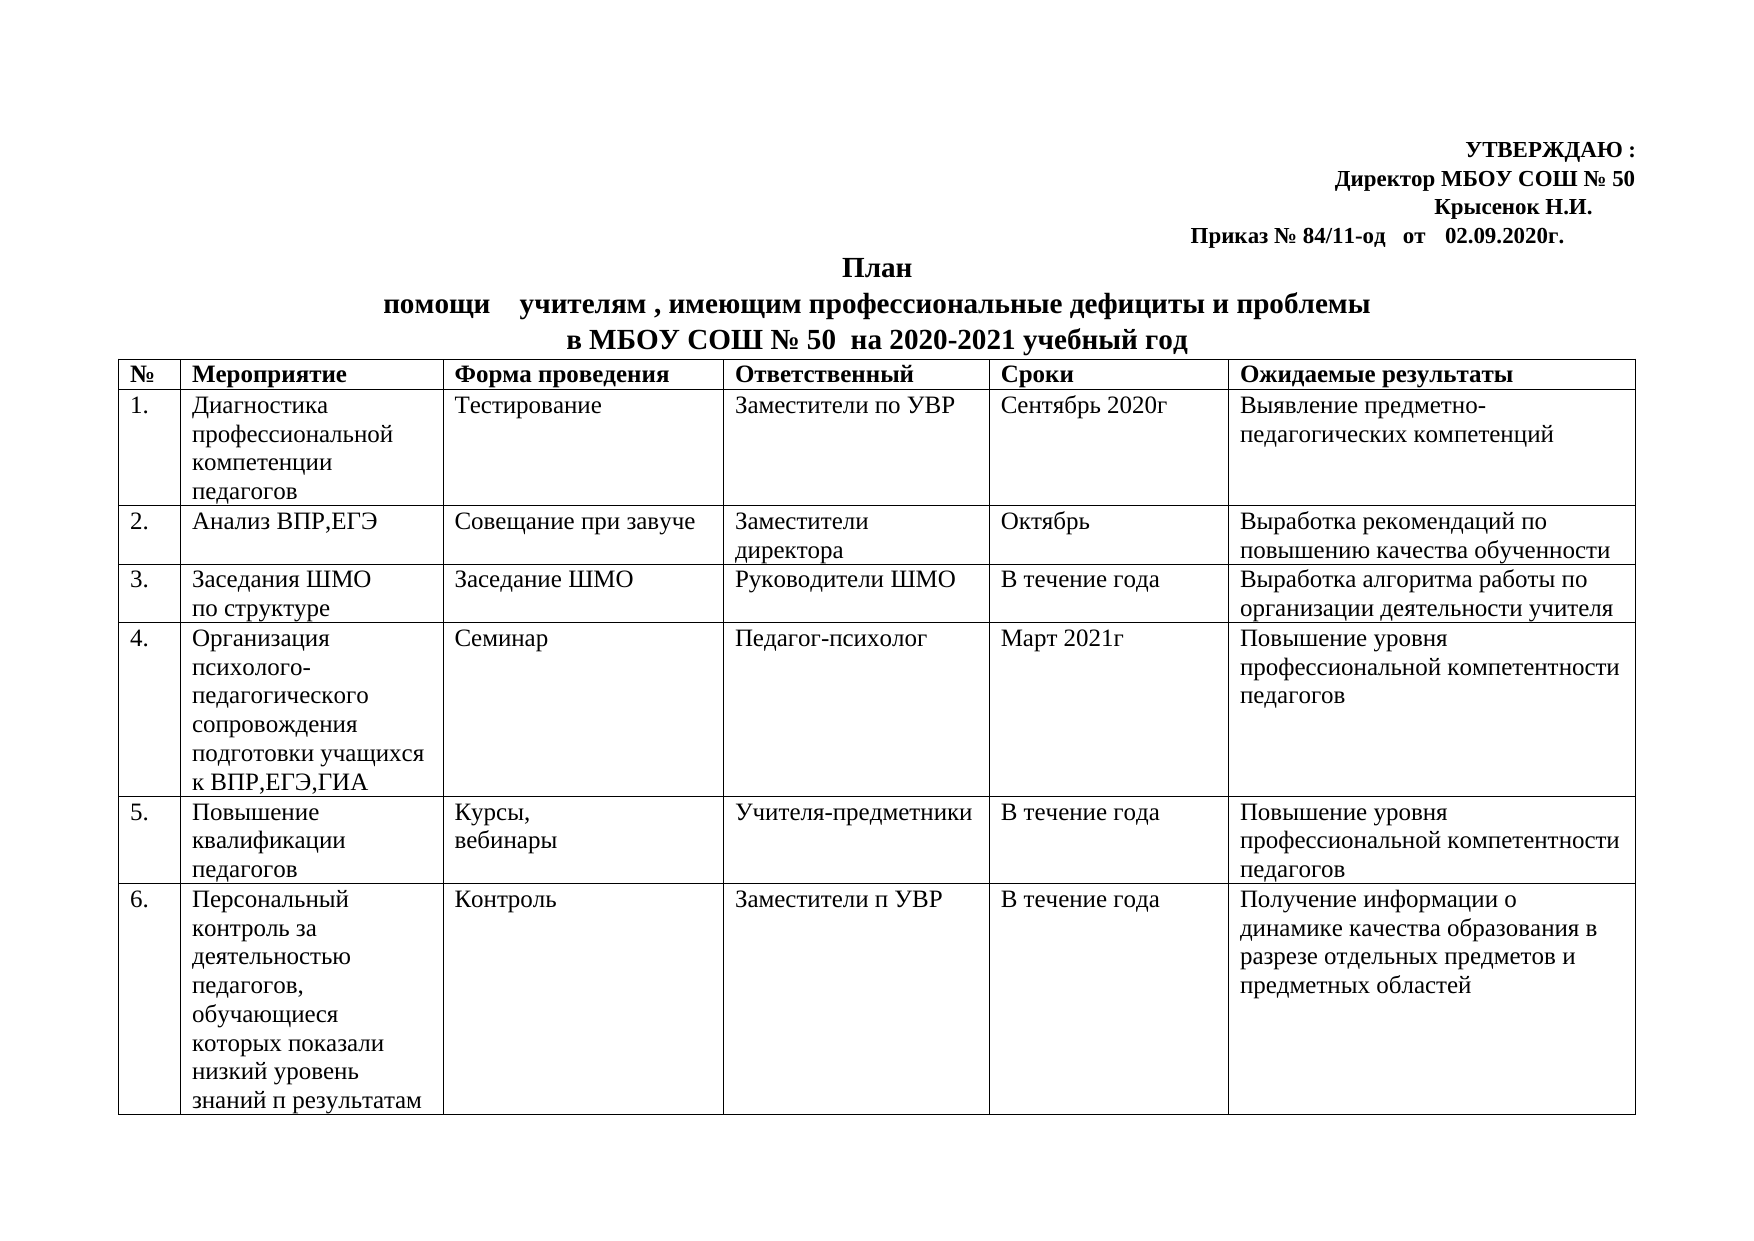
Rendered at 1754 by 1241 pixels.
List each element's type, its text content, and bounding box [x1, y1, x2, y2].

table_cell Выработка алгоритма работы по организации деятельности учителя [1229, 565, 1635, 622]
table_cell Март 2021г [990, 623, 1228, 796]
table_cell Заседания ШМО по структуре [181, 565, 443, 622]
table_header Ожидаемые результаты [1229, 360, 1635, 389]
table_cell Выявление предметно-педагогических компетенций [1229, 390, 1635, 505]
table_cell В течение года [990, 884, 1228, 1114]
text УТВЕРЖДАЮ : [118, 136, 1636, 163]
table_cell Организация психолого-педагогического сопровождения подготовки учащихся к ВПР,ЕГЭ,ГИА [181, 623, 443, 796]
table_cell 5. [119, 797, 180, 883]
table_cell Учителя-предметники [724, 797, 989, 883]
table_cell Анализ ВПР,ЕГЭ [181, 506, 443, 563]
table_cell Выработка рекомендаций по повышению качества обученности [1229, 506, 1635, 563]
table_cell Повышение уровня профессиональной компетентности педагогов [1229, 797, 1635, 883]
table_cell Курсы, вебинары [444, 797, 723, 883]
table_cell Педагог-психолог [724, 623, 989, 796]
table_cell Тестирование [444, 390, 723, 505]
table_cell Контроль [444, 884, 723, 1114]
table_cell Заместители по УВР [724, 390, 989, 505]
text в МБОУ СОШ № 50 на 2020-2021 учебный год [118, 322, 1636, 356]
table_cell Сентябрь 2020г [990, 390, 1228, 505]
table_cell Диагностика профессиональной компетенции педагогов [181, 390, 443, 505]
table_cell 6. [119, 884, 180, 1114]
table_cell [1229, 884, 1635, 1114]
table_header Мероприятие [181, 360, 443, 389]
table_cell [181, 884, 443, 1114]
text Директор МБОУ СОШ № 50 [118, 165, 1636, 191]
table_cell Повышение квалификации педагогов [181, 797, 443, 883]
table_header Ответственный [724, 360, 989, 389]
text Крысенок Н.И. [118, 193, 1636, 219]
table_cell 1. [119, 390, 180, 505]
table_cell Повышение уровня профессиональной компетентности педагогов [1229, 623, 1635, 796]
table_cell Семинар [444, 623, 723, 796]
table_cell Заместители п УВР [724, 884, 989, 1114]
table_cell В течение года [990, 797, 1228, 883]
table_cell Руководители ШМО [724, 565, 989, 622]
table_cell Заместители директора [724, 506, 989, 563]
text помощи учителям , имеющим профессиональные дефициты и проблемы [118, 286, 1636, 320]
table_cell Совещание при завуче [444, 506, 723, 563]
table_cell 4. [119, 623, 180, 796]
table_cell В течение года [990, 565, 1228, 622]
table_header № [119, 360, 180, 389]
table_cell Октябрь [990, 506, 1228, 563]
table_cell 3. [119, 565, 180, 622]
text План [118, 250, 1636, 284]
table_header Форма проведения [444, 360, 723, 389]
table_cell Заседание ШМО [444, 565, 723, 622]
text Приказ № 84/11-од от 02.09.2020г. [118, 222, 1636, 248]
table_cell 2. [119, 506, 180, 563]
table_header Сроки [990, 360, 1228, 389]
